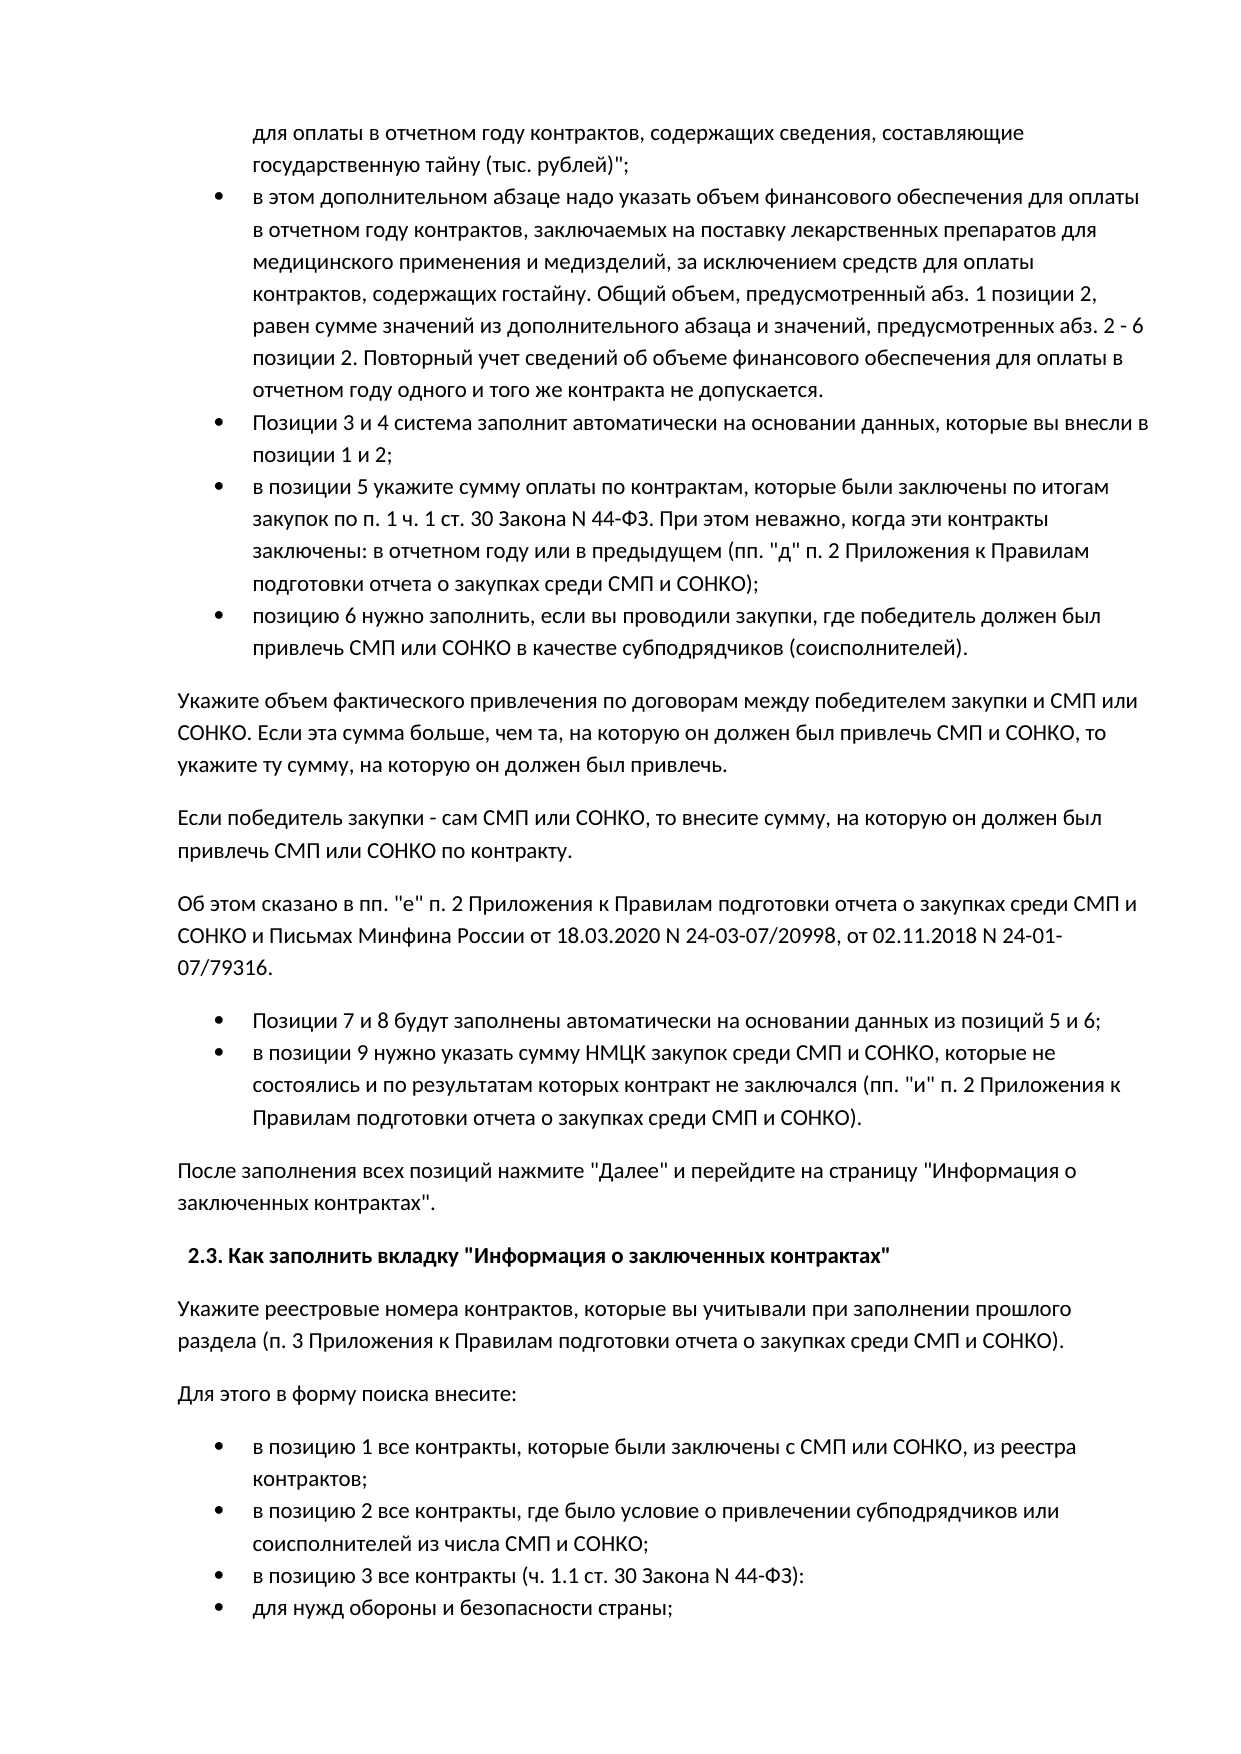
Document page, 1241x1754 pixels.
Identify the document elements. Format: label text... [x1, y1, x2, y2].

list в позиции 9 нужно указать сумму НМЦК закупок среди СМП и СОНКО, которые не состоялись и по результатам которых контракт не заключался (пп. "и" п. 2 Приложения к Правилам подготовки отчета о закупках среди СМП и СОНКО). [215, 1038, 1152, 1131]
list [215, 118, 1152, 178]
text Для этого в форму поиска внесите: [177, 1379, 1152, 1407]
list Позиции 7 и 8 будут заполнены автоматически на основании данных из позиций 5 и 6; [215, 1006, 1152, 1034]
text Укажите объем фактического привлечения по договорам между победителем закупки и СМП или СОНКО. Если эта сумма больше, чем та, на которую он должен был привлечь СМП и СОНКО, то укажите ту сумму, на которую он должен был привлечь. [177, 686, 1152, 778]
list в позицию 1 все контракты, которые были заключены с СМП или СОНКО, из реестра контрактов; [215, 1432, 1152, 1492]
list в позицию 3 все контракты (ч. 1.1 ст. 30 Закона N 44-ФЗ): [215, 1561, 1152, 1589]
list Позиции 3 и 4 система заполнит автоматически на основании данных, которые вы внесли в позиции 1 и 2; [215, 408, 1152, 468]
list для нужд обороны и безопасности страны; [215, 1593, 1152, 1621]
list в позицию 2 все контракты, где было условие о привлечении субподрядчиков или соисполнителей из числа СМП и СОНКО; [215, 1497, 1152, 1557]
list в позиции 5 укажите сумму оплаты по контрактам, которые были заключены по итогам закупок по п. 1 ч. 1 ст. 30 Закона N 44-ФЗ. При этом неважно, когда эти контракты заключены: в отчетном году или в предыдущем (пп. "д" п. 2 Приложения к Правилам подготовки отчета о закупках среди СМП и СОНКО); [215, 472, 1152, 597]
text 2.3. Как заполнить вкладку "Информация о заключенных контрактах" [177, 1241, 1152, 1269]
list позицию 6 нужно заполнить, если вы проводили закупки, где победитель должен был привлечь СМП или СОНКО в качестве субподрядчиков (соисполнителей). [215, 601, 1152, 661]
list в этом дополнительном абзаце надо указать объем финансового обеспечения для оплаты в отчетном году контрактов, заключаемых на поставку лекарственных препаратов для медицинского применения и медизделий, за исключением средств для оплаты контрактов, содержащих гостайну. Общий объем, предусмотренный абз. 1 позиции 2, равен сумме значений из дополнительного абзаца и значений, предусмотренных абз. 2 - 6 позиции 2. Повторный учет сведений об объеме финансового обеспечения для оплаты в отчетном году одного и того же контракта не допускается. [215, 182, 1152, 404]
text Об этом сказано в пп. "е" п. 2 Приложения к Правилам подготовки отчета о закупках среди СМП и СОНКО и Письмах Минфина России от 18.03.2020 N 24-03-07/20998, от 02.11.2018 N 24-01-07/79316. [177, 889, 1152, 981]
text Если победитель закупки - сам СМП или СОНКО, то внесите сумму, на которую он должен был привлечь СМП или СОНКО по контракту. [177, 803, 1152, 864]
text Укажите реестровые номера контрактов, которые вы учитывали при заполнении прошлого раздела (п. 3 Приложения к Правилам подготовки отчета о закупках среди СМП и СОНКО). [177, 1294, 1152, 1354]
text После заполнения всех позиций нажмите "Далее" и перейдите на страницу "Информация о заключенных контрактах". [177, 1156, 1152, 1216]
